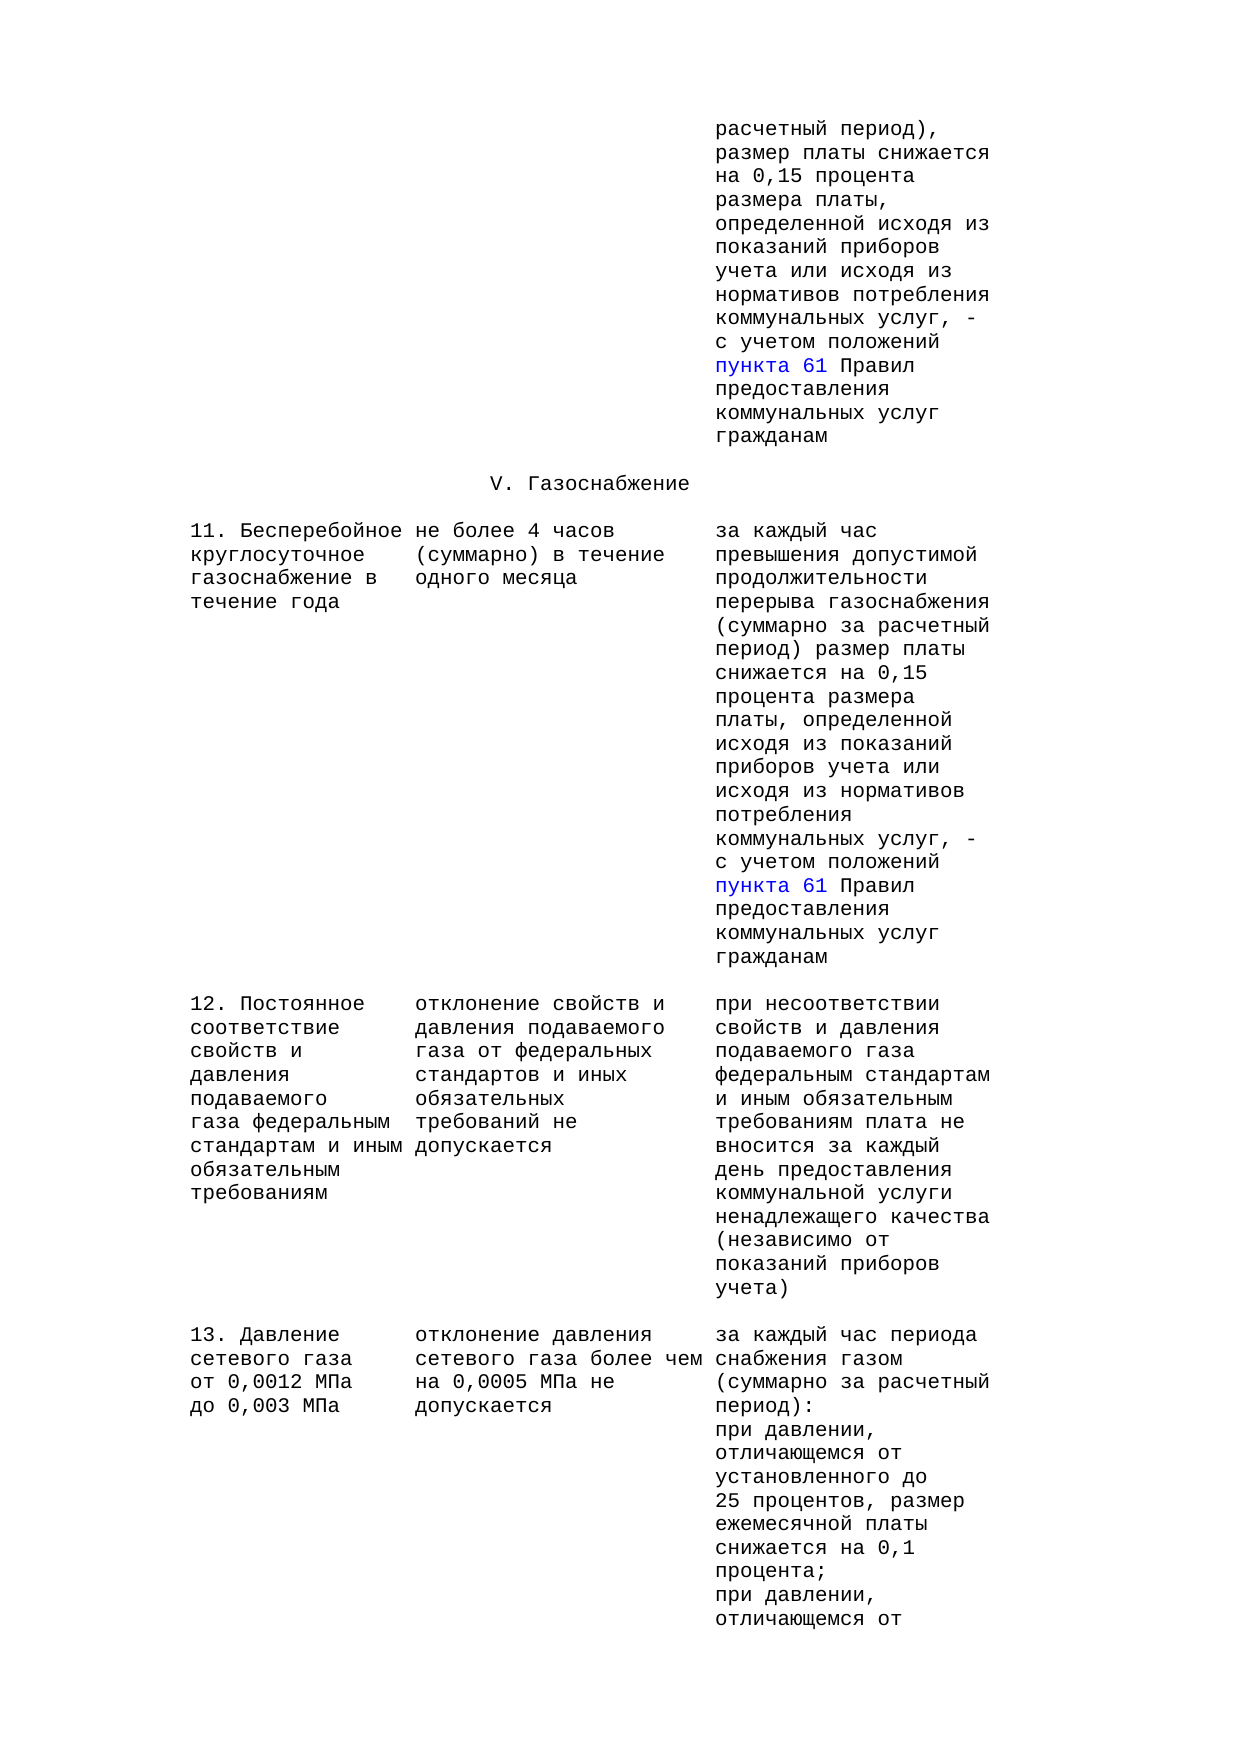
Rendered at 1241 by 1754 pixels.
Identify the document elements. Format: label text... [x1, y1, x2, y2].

text предоставления [177, 898, 1152, 922]
text 25 процентов, размер [177, 1489, 1152, 1513]
text пункта 61 Правил [177, 354, 1152, 378]
text при давлении, [177, 1419, 1152, 1442]
text круглосуточное (суммарно) в течение превышения допустимой [177, 544, 1152, 567]
text процента; [177, 1561, 1152, 1584]
text соответствие давления подаваемого свойств и давления [177, 1017, 1152, 1040]
text снижается на 0,1 [177, 1537, 1152, 1561]
text газа федеральным требований не требованиям плата не [177, 1111, 1152, 1135]
text определенной исходя из [177, 213, 1152, 236]
text ежемесячной платы [177, 1513, 1152, 1537]
text на 0,15 процента [177, 165, 1152, 189]
text течение года перерыва газоснабжения [177, 591, 1152, 615]
text размера платы, [177, 189, 1152, 213]
text платы, определенной [177, 709, 1152, 733]
text потребления [177, 804, 1152, 827]
text стандартам и иным допускается вносится за каждый [177, 1135, 1152, 1158]
text коммунальных услуг, - [177, 827, 1152, 851]
text от 0,0012 МПа на 0,0005 МПа не (суммарно за расчетный [177, 1371, 1152, 1395]
text 13. Давление отклонение давления за каждый час периода [177, 1324, 1152, 1348]
text исходя из нормативов [177, 780, 1152, 804]
text отличающемся от [177, 1442, 1152, 1466]
text коммунальных услуг [177, 922, 1152, 946]
text размер платы снижается [177, 142, 1152, 165]
text нормативов потребления [177, 284, 1152, 307]
text показаний приборов [177, 236, 1152, 260]
text подаваемого обязательных и иным обязательным [177, 1088, 1152, 1111]
text обязательным день предоставления [177, 1158, 1152, 1182]
text до 0,003 МПа допускается период): [177, 1395, 1152, 1419]
text при давлении, [177, 1584, 1152, 1608]
text требованиям коммунальной услуги [177, 1182, 1152, 1206]
text V. Газоснабжение [177, 473, 1152, 496]
text исходя из показаний [177, 733, 1152, 757]
text (суммарно за расчетный [177, 615, 1152, 638]
text предоставления [177, 378, 1152, 402]
text 11. Бесперебойное не более 4 часов за каждый час [177, 520, 1152, 544]
text показаний приборов [177, 1253, 1152, 1277]
text гражданам [177, 946, 1152, 969]
text газоснабжение в одного месяца продолжительности [177, 567, 1152, 591]
text коммунальных услуг [177, 402, 1152, 426]
text давления стандартов и иных федеральным стандартам [177, 1064, 1152, 1088]
text установленного до [177, 1466, 1152, 1489]
text отличающемся от [177, 1608, 1152, 1631]
text учета) [177, 1277, 1152, 1300]
text пункта 61 Правил [177, 875, 1152, 898]
text учета или исходя из [177, 260, 1152, 284]
text ненадлежащего качества [177, 1206, 1152, 1229]
text с учетом положений [177, 331, 1152, 354]
text 12. Постоянное отклонение свойств и при несоответствии [177, 993, 1152, 1017]
text приборов учета или [177, 757, 1152, 780]
text (независимо от [177, 1229, 1152, 1253]
text расчетный период), [177, 118, 1152, 142]
text период) размер платы [177, 638, 1152, 662]
text коммунальных услуг, - [177, 307, 1152, 331]
text процента размера [177, 686, 1152, 709]
text снижается на 0,15 [177, 662, 1152, 686]
text свойств и газа от федеральных подаваемого газа [177, 1040, 1152, 1064]
text сетевого газа сетевого газа более чем снабжения газом [177, 1348, 1152, 1371]
text гражданам [177, 426, 1152, 449]
text с учетом положений [177, 851, 1152, 875]
